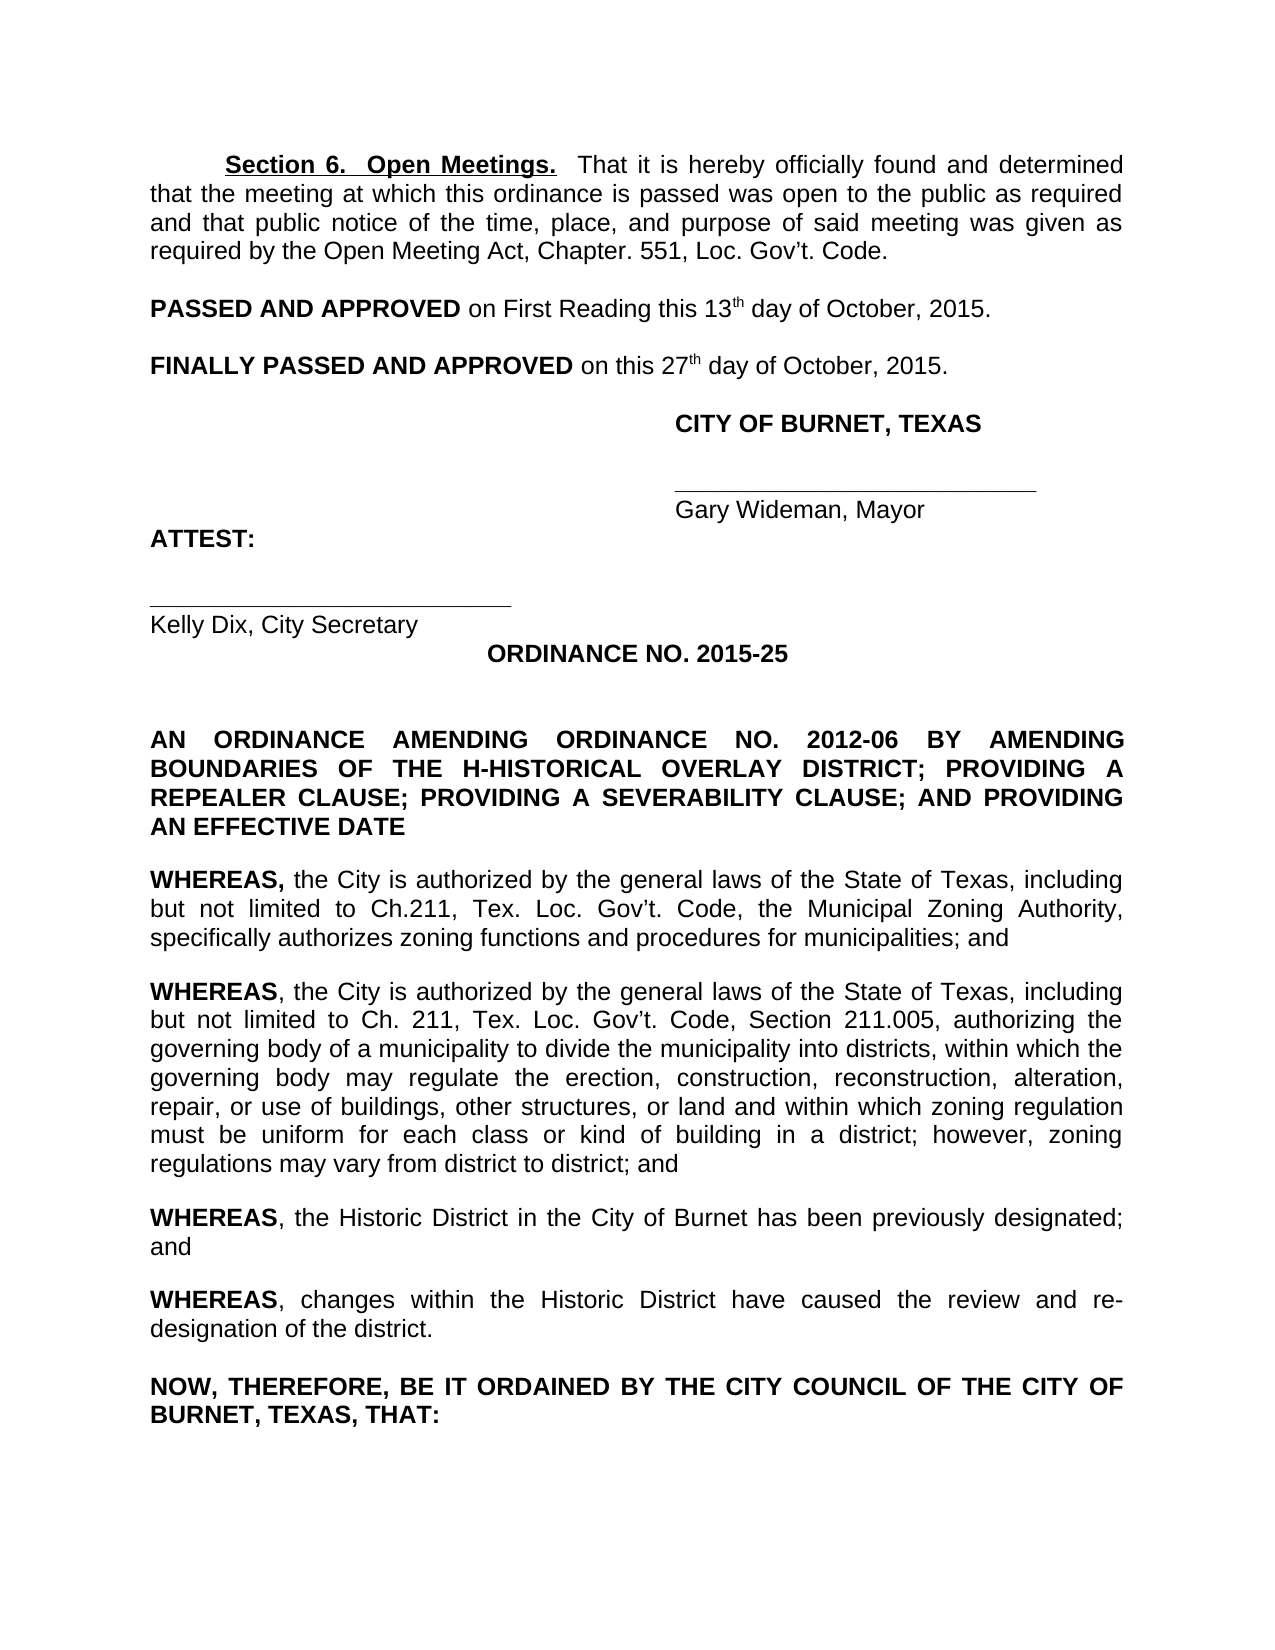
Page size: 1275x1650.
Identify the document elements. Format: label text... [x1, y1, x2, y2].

text ORDINANCE NO. 2015-25 [150, 639, 1125, 667]
text Kelly Dix, City Secretary [150, 610, 1125, 639]
text WHEREAS, the City is authorized by the general laws of the State of , including but not limited to Ch. 211, Tex. Loc. Gov’t. Code, Section 211.005, authorizing the governing body of a municipality to divide the municipality into districts, within which the governing body may regulate the erection, construction, reconstruction, alteration, repair, or use of buildings, other structures, or land and within which zoning regulation must be uniform for each class or kind of building in a district; however, zoning regulations may vary from district to district; and [150, 977, 1125, 1178]
text Gary Wideman, Mayor [150, 495, 1125, 524]
text ATTEST: [150, 524, 1125, 552]
text AN ORDINANCE AMENDING ORDINANCE NO. 2012-06 BY AMENDING BOUNDARIES OF THE H-HISTORICAL OVERLAY DISTRICT; PROVIDING A REPEALER CLAUSE; PROVIDING A SEVERABILITY CLAUSE; AND PROVIDING AN EFFECTIVE DATE [150, 725, 1125, 840]
text PASSED AND APPROVED on First Reading this 13th day of October, 2015. [150, 294, 1125, 322]
text CITY OF BURNET, TEXAS [150, 409, 1125, 437]
text WHEREAS, changes within the Historic District have caused the review and re-designation of the district. [150, 1285, 1125, 1343]
text __________________________ [150, 581, 1125, 610]
text WHEREAS, the City is authorized by the general laws of the State of Texas, including but not limited to Ch.211, Tex. Loc. Gov’t. Code, the Municipal Zoning Authority, specifically authorizes zoning functions and procedures for municipalities; and [150, 865, 1125, 952]
text Section 6. Open Meetings. That it is hereby officially found and determined that the meeting at which this ordinance is passed was open to the public as required and that public notice of the time, place, and purpose of said meeting was given as required by the Open Meeting Act, Chapter. 551, Loc. Gov’t. Code. [150, 150, 1125, 265]
text __________________________ [150, 466, 1125, 495]
text WHEREAS, the Historic District in the City of Burnet has been previously designated; and [150, 1203, 1125, 1260]
text NOW, THEREFORE, BE IT ORDAINED BY THE CITY COUNCIL OF THE CITY OF , , THAT: [150, 1372, 1125, 1429]
text FINALLY PASSED AND APPROVED on this 27th day of October, 2015. [150, 351, 1125, 380]
